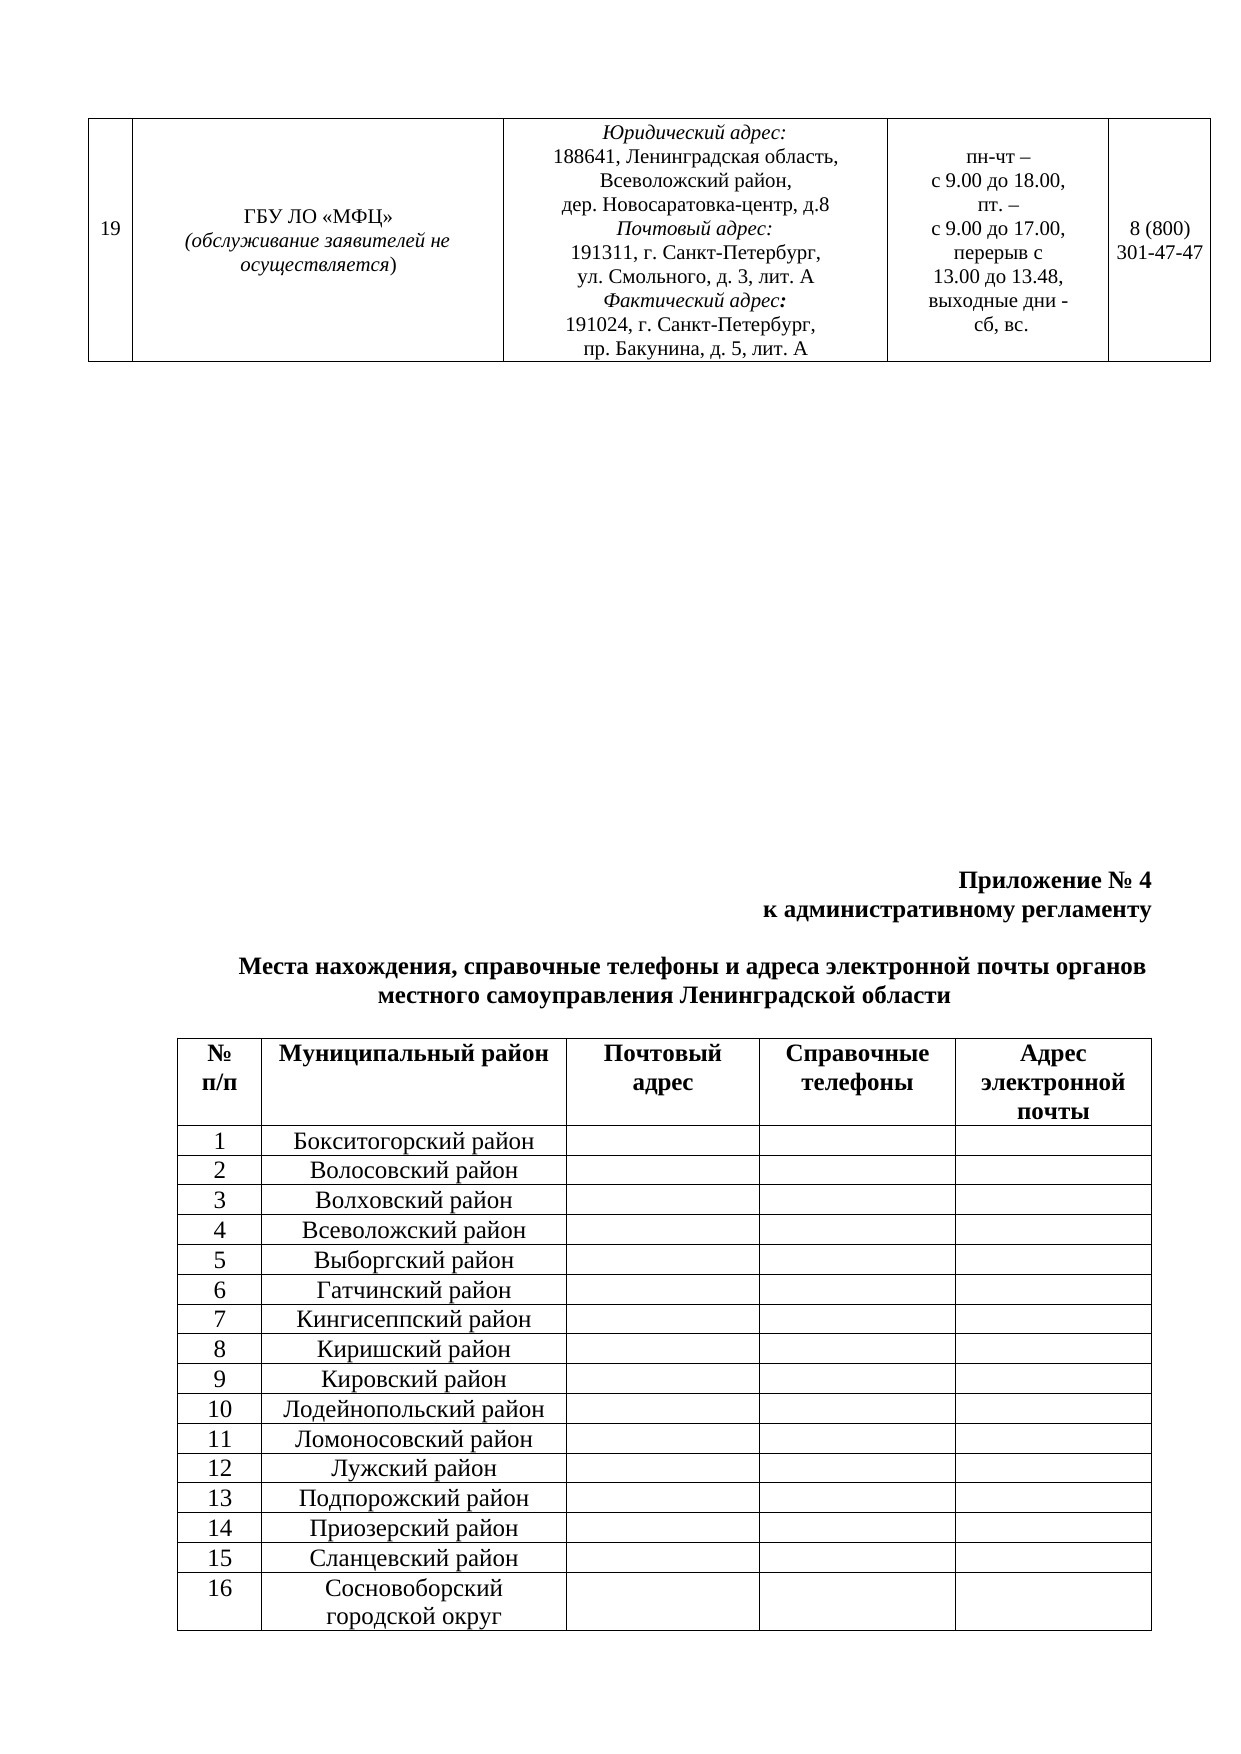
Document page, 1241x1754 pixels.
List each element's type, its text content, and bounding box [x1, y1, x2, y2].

table_cell [567, 1513, 759, 1542]
table_cell [956, 1513, 1151, 1542]
table_cell Лодейнопольский район [262, 1394, 566, 1423]
table_cell Приозерский район [262, 1513, 566, 1542]
table_cell [956, 1394, 1151, 1423]
table_cell пн-чт – с 9.00 до 18.00, пт. – с 9.00 до 17.00, перерыв с 13.00 до 13.48, выходные дни - сб, вс. [888, 119, 1108, 361]
text к административному регламенту [177, 894, 1152, 922]
table_cell [567, 1454, 759, 1482]
table_cell [760, 1364, 955, 1393]
table_cell 13 [178, 1483, 261, 1512]
table_cell 6 [178, 1275, 261, 1303]
table_header Почтовый адрес [567, 1039, 759, 1125]
table_cell 1 [178, 1126, 261, 1154]
text Места нахождения, справочные телефоны и адреса электронной почты органов местного самоуправления Ленинградской области [177, 951, 1152, 1009]
table_cell Кингисеппский район [262, 1305, 566, 1333]
table_cell [567, 1156, 759, 1184]
table_cell Киришский район [262, 1334, 566, 1363]
table_cell 15 [178, 1543, 261, 1572]
text Приложение № 4 [177, 865, 1152, 894]
table_cell [956, 1215, 1151, 1244]
table_cell [760, 1573, 955, 1630]
table_cell Бокситогорский район [262, 1126, 566, 1154]
table_cell [760, 1156, 955, 1184]
table_cell [956, 1185, 1151, 1214]
table_cell [760, 1215, 955, 1244]
table_cell [567, 1275, 759, 1303]
table_cell [760, 1424, 955, 1452]
table_cell 16 [178, 1573, 261, 1630]
table_cell 8 (800) 301-47-47 [1109, 119, 1210, 361]
table_cell [567, 1215, 759, 1244]
table_cell [567, 1305, 759, 1333]
table_cell [956, 1156, 1151, 1184]
table_cell Сосновоборский городской округ [262, 1573, 566, 1630]
table_cell [567, 1424, 759, 1452]
table_cell 3 [178, 1185, 261, 1214]
table_cell 12 [178, 1454, 261, 1482]
table_cell [567, 1245, 759, 1274]
table_cell [760, 1126, 955, 1154]
table_cell 19 [89, 119, 132, 361]
table_cell [567, 1185, 759, 1214]
table_cell Гатчинский район [262, 1275, 566, 1303]
table_header Муниципальный район [262, 1039, 566, 1125]
table_cell 10 [178, 1394, 261, 1423]
table_cell [956, 1454, 1151, 1482]
table_cell [567, 1126, 759, 1154]
table_cell [956, 1245, 1151, 1274]
table_cell [956, 1305, 1151, 1333]
table_cell [760, 1543, 955, 1572]
table_cell ГБУ ЛО «МФЦ» (обслуживание заявителей не осуществляется) [133, 119, 503, 361]
table_cell Лужский район [262, 1454, 566, 1482]
table_cell [567, 1394, 759, 1423]
table_cell [760, 1275, 955, 1303]
table_cell [760, 1334, 955, 1363]
table_cell [956, 1424, 1151, 1452]
table_cell [956, 1543, 1151, 1572]
table_cell Сланцевский район [262, 1543, 566, 1572]
table_cell Всеволожский район [262, 1215, 566, 1244]
table_cell [760, 1513, 955, 1542]
table_cell [567, 1573, 759, 1630]
table_cell 5 [178, 1245, 261, 1274]
table_cell [760, 1245, 955, 1274]
table_cell Ломоносовский район [262, 1424, 566, 1452]
table_cell [760, 1454, 955, 1482]
table_cell 7 [178, 1305, 261, 1333]
table_cell Волховский район [262, 1185, 566, 1214]
table_cell 9 [178, 1364, 261, 1393]
table_cell [567, 1543, 759, 1572]
table_cell [956, 1126, 1151, 1154]
table_cell [760, 1483, 955, 1512]
table_cell [567, 1334, 759, 1363]
table_cell [567, 1483, 759, 1512]
table_cell 8 [178, 1334, 261, 1363]
table_cell Выборгский район [262, 1245, 566, 1274]
table_cell [760, 1185, 955, 1214]
table_cell 4 [178, 1215, 261, 1244]
table_cell [567, 1364, 759, 1393]
table_header № п/п [178, 1039, 261, 1125]
table_cell [760, 1305, 955, 1333]
table_cell [956, 1334, 1151, 1363]
table_header Справочные телефоны [760, 1039, 955, 1125]
table_cell 11 [178, 1424, 261, 1452]
table_cell Подпорожский район [262, 1483, 566, 1512]
table_cell [760, 1394, 955, 1423]
table_cell [956, 1275, 1151, 1303]
table_cell Волосовский район [262, 1156, 566, 1184]
table_cell [956, 1364, 1151, 1393]
table_cell Кировский район [262, 1364, 566, 1393]
table_cell 2 [178, 1156, 261, 1184]
table_cell [956, 1483, 1151, 1512]
table_cell [956, 1573, 1151, 1630]
table_header Адрес электронной почты [956, 1039, 1151, 1125]
table_cell 14 [178, 1513, 261, 1542]
